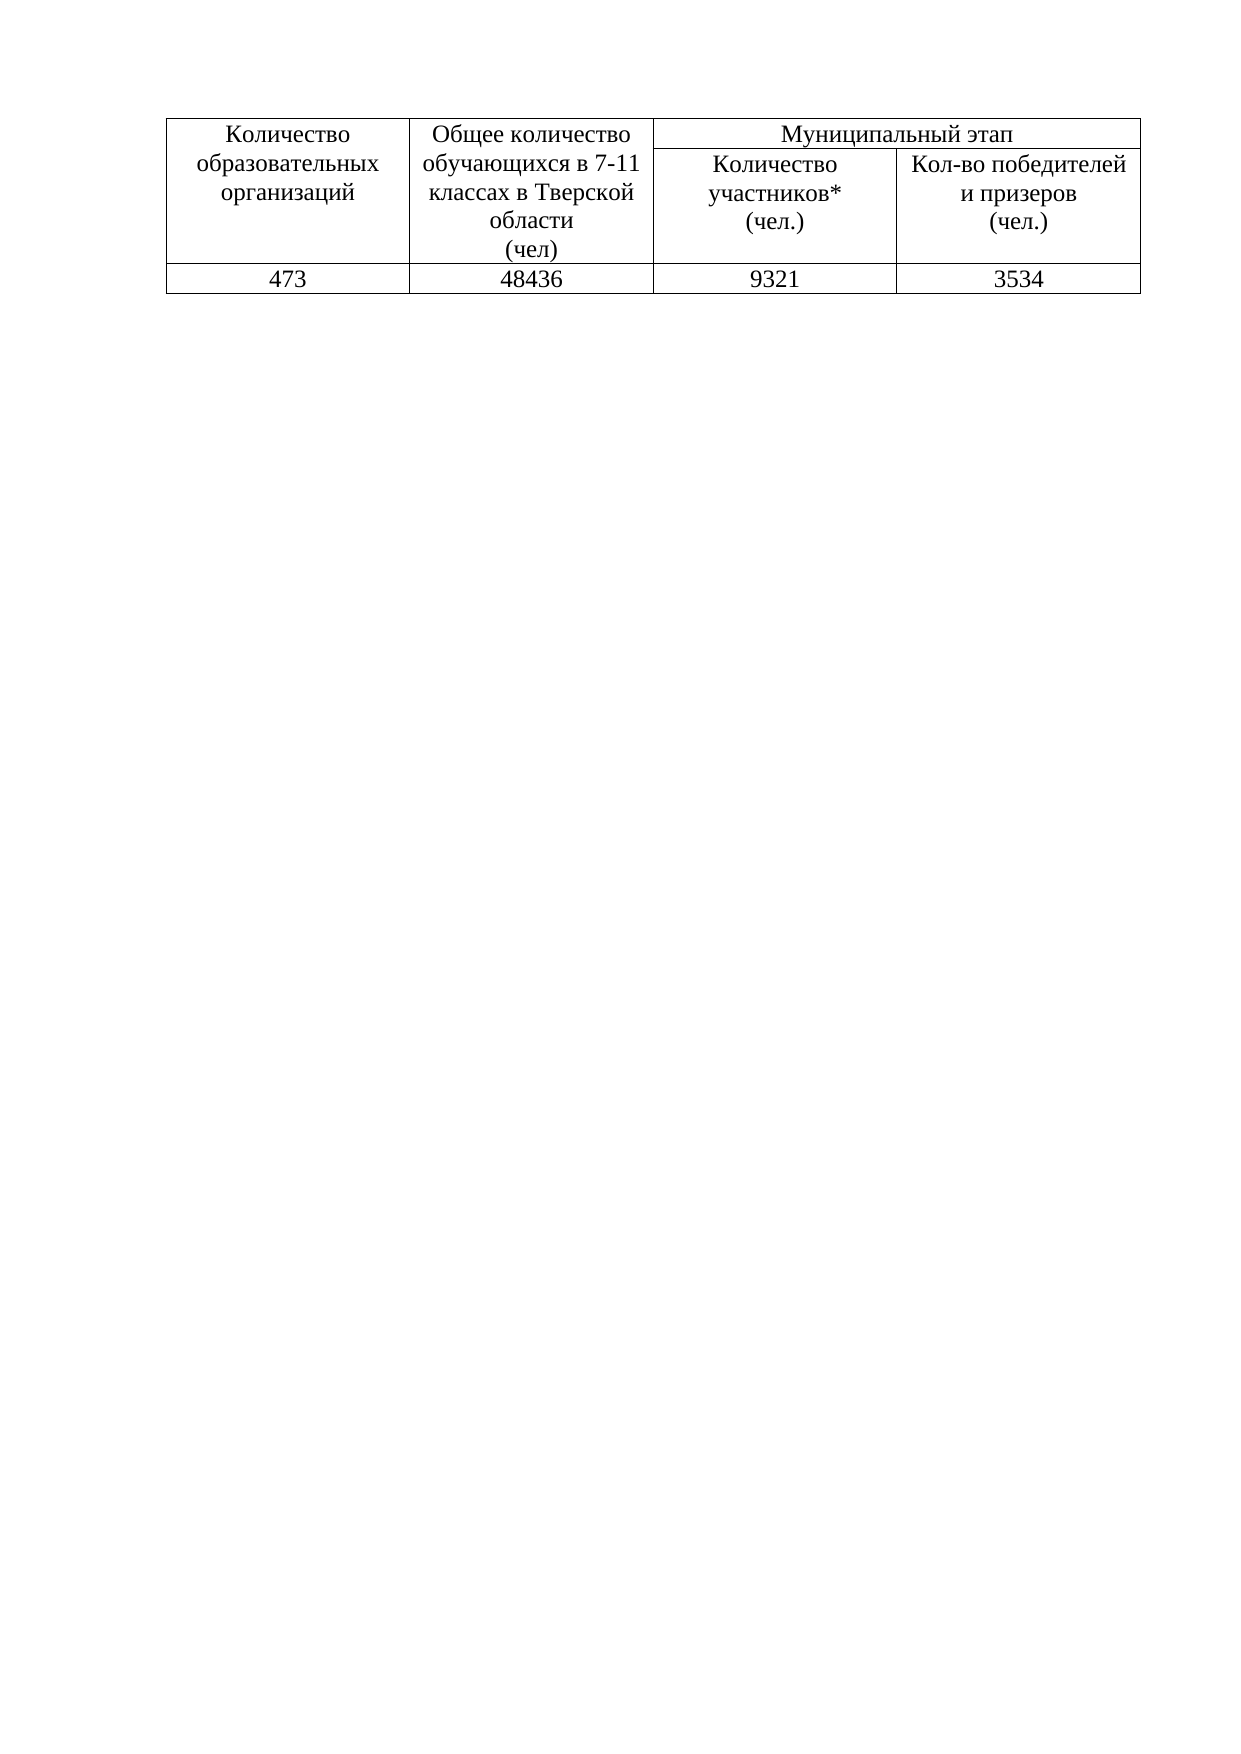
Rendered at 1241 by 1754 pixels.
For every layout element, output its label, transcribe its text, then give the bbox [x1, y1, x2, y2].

table_cell Количество участников* (чел.) [654, 149, 896, 263]
table_cell 3534 [897, 264, 1140, 293]
table_cell 9321 [654, 264, 896, 293]
table_cell 48436 [410, 264, 653, 293]
table_header Муниципальный этап [654, 119, 1140, 148]
table_cell Кол-во победителей и призеров (чел.) [897, 149, 1140, 263]
table_cell 473 [167, 264, 409, 293]
table_header Количество образовательных организаций [167, 119, 409, 263]
table_header Общее количество обучающихся в 7-11 классах в Тверской области (чел) [410, 119, 653, 263]
